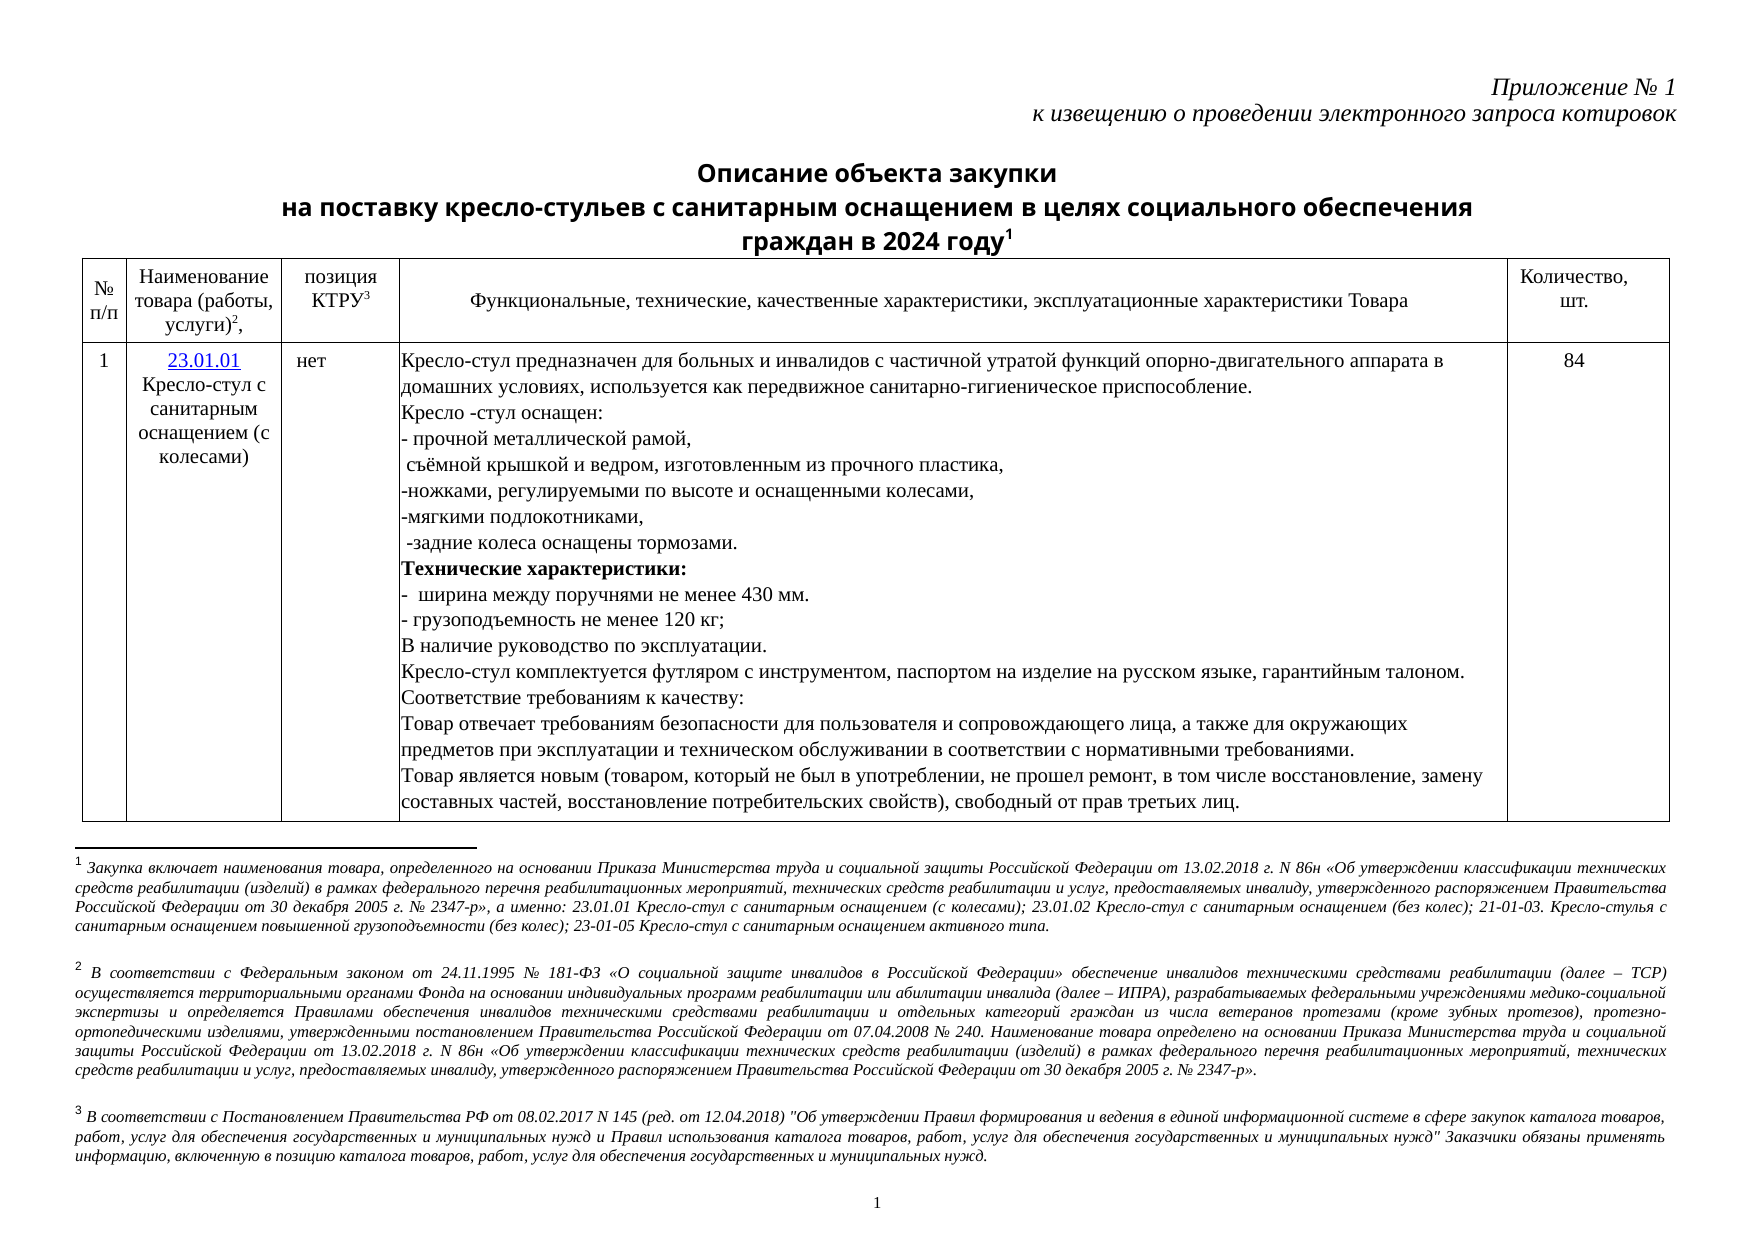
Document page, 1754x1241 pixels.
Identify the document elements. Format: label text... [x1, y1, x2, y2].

text к извещению о проведении электронного запроса котировок [75, 101, 1679, 127]
text Описание объекта закупки [75, 155, 1679, 189]
table_cell Кресло-стул предназначен для больных и инвалидов с частичной утратой функций опорно-двигательного аппарата в домашних условиях, используется как передвижное санитарно-гигиеническое приспособление. Кресло -стул оснащен: - прочной металлической рамой, съёмной крышкой и ведром, изготовленным из прочного пластика, -ножками, регулируемыми по высоте и оснащенными колесами, -мягкими подлокотниками, -задние колеса оснащены тормозами. Технические характеристики: - ширина между поручнями не менее 430 мм. - грузоподъемность не менее 120 кг; В наличие руководство по эксплуатации. Кресло-стул комплектуется футляром с инструментом, паспортом на изделие на русском языке, гарантийным талоном. Соответствие требованиям к качеству: Товар отвечает требованиям безопасности для пользователя и сопровождающего лица, а также для окружающих предметов при эксплуатации и техническом обслуживании в соответствии с нормативными требованиями. Товар является новым (товаром, который не был в употреблении, не прошел ремонт, в том числе восстановление, замену составных частей, восстановление потребительских свойств), свободный от прав третьих лиц. Товар соответствует ГОСТ Р 57766-2017 «Кресла-стулья с санитарным оснащением. Типы, технические требования, методы контроля» в следующей части (ссылка): «5.1.2.13 Кресла-стулья оборудованы стояночной и, при необходимости, рабочей системами торможения, легко управляемыми пользователем или сопровождающим лицом и обеспечивающими удержание кресел-стульев с пользователем в неподвижном состоянии и снижение скорости движения кресла-стула или полную его остановку». «5.1.2.20 Поворотные колеса кресел-стульев самоориентирующиеся и проворачиваются относительно вертикальной оси кронштейна легко, без заеданий». «6.2 Наружные поверхности кресел-стульев не имеют сколов, заусенцев, острых кромок, углов, выступов или других дефектов, которые могут поранить человека». «6.3 Материалы, применяемые для изготовления кресел-стульев, не содержат ядовитых (токсичных) компонентов, а также не воздействуют на цвет поверхности (пола, одежды, кожи пользователя), с которой контактируют те или иные детали кресла-стула при его нормальной эксплуатации». «6.6 Наружные поверхности устойчивы к обработке дезинфицирующими и моющими средствами. Конкретный метод дезинфекции указан в технической документации или НД на конкретный вид кресел-стульев». «6.7 Элементы кресел-стульев, которые могут подвергаться воздействию агрессивных биологических жидкостей (пота, мочи), стойки к воздействию этих жидкостей». Соответствие требованиям к упаковке товара Согласно ГОСТ Р 51632-2021 «Технические средства реабилитации людей с ограничениями жизнедеятельности. Общие технические требования и методы испытаний» предъявляются следующие требования к упаковке (ссылка): «Раздел 4.11 Маркировка, упаковка, транспортирование и хранение: 4.11.5. Упаковка TCP обеспечивает защиту TCP от повреждений, порчи (изнашивания) или загрязнения во время хранения и транспортирования к месту использования по назначению. 4.11.6.1. Упаковка обеспечивает защиту от воздействия механических и климатических факторов во время транспортирования и хранения TCP, а также наиболее полное использование грузоподъемности (вместимости) транспортных средств и удобство выполнения погрузочно-разгрузочных работ.» Требования к транспортировке: Транспортировка осуществляется любым видом крытого транспорта, обеспечивающим защиту товара от климатических воздействий, в соответствии с правилами перевозки грузов, действующими на данном виде транспорта Требования к упаковке: Упаковка кресла-стул обеспечивает его защиту от воздействия механических и климатических факторов во время транспортирования, хранения и удобство выполнения погрузочно-разгрузочных работ. Требования к маркировке: На каждом кресло-стуле имеется табличка, на которой указаны: - товарный знак предприятия-изготовителя; - обозначение типа (модели) кресло-стула; - обозначение технических условий; - дата изготовления (год, месяц); - надпись «Сделано в России» или страна-изготовитель; - знак соответствия при обязательной сертификации в законодательно регулируемой сфере, если это определено системой сертификации. [400, 343, 1507, 821]
table_header Количество, шт. [1508, 259, 1669, 342]
table_cell 23.01.01 Кресло-стул с санитарным оснащением (с колесами) [127, 343, 281, 821]
text Приложение № 1 [75, 75, 1679, 101]
table_header Функциональные, технические, качественные характеристики, эксплуатационные характеристики Товара [400, 259, 1507, 342]
table_cell нет [282, 343, 399, 821]
table_cell 1 [83, 343, 126, 821]
table_header № п/п [83, 259, 126, 342]
text граждан в 2024 году [75, 223, 1679, 258]
table_header позиция КТРУ [282, 259, 399, 342]
text на поставку кресло-стульев с санитарным оснащением в целях социального обеспечения [75, 189, 1679, 223]
table_header Наименование товара (работы, услуги), [127, 259, 281, 342]
table_cell 84 [1508, 343, 1669, 821]
